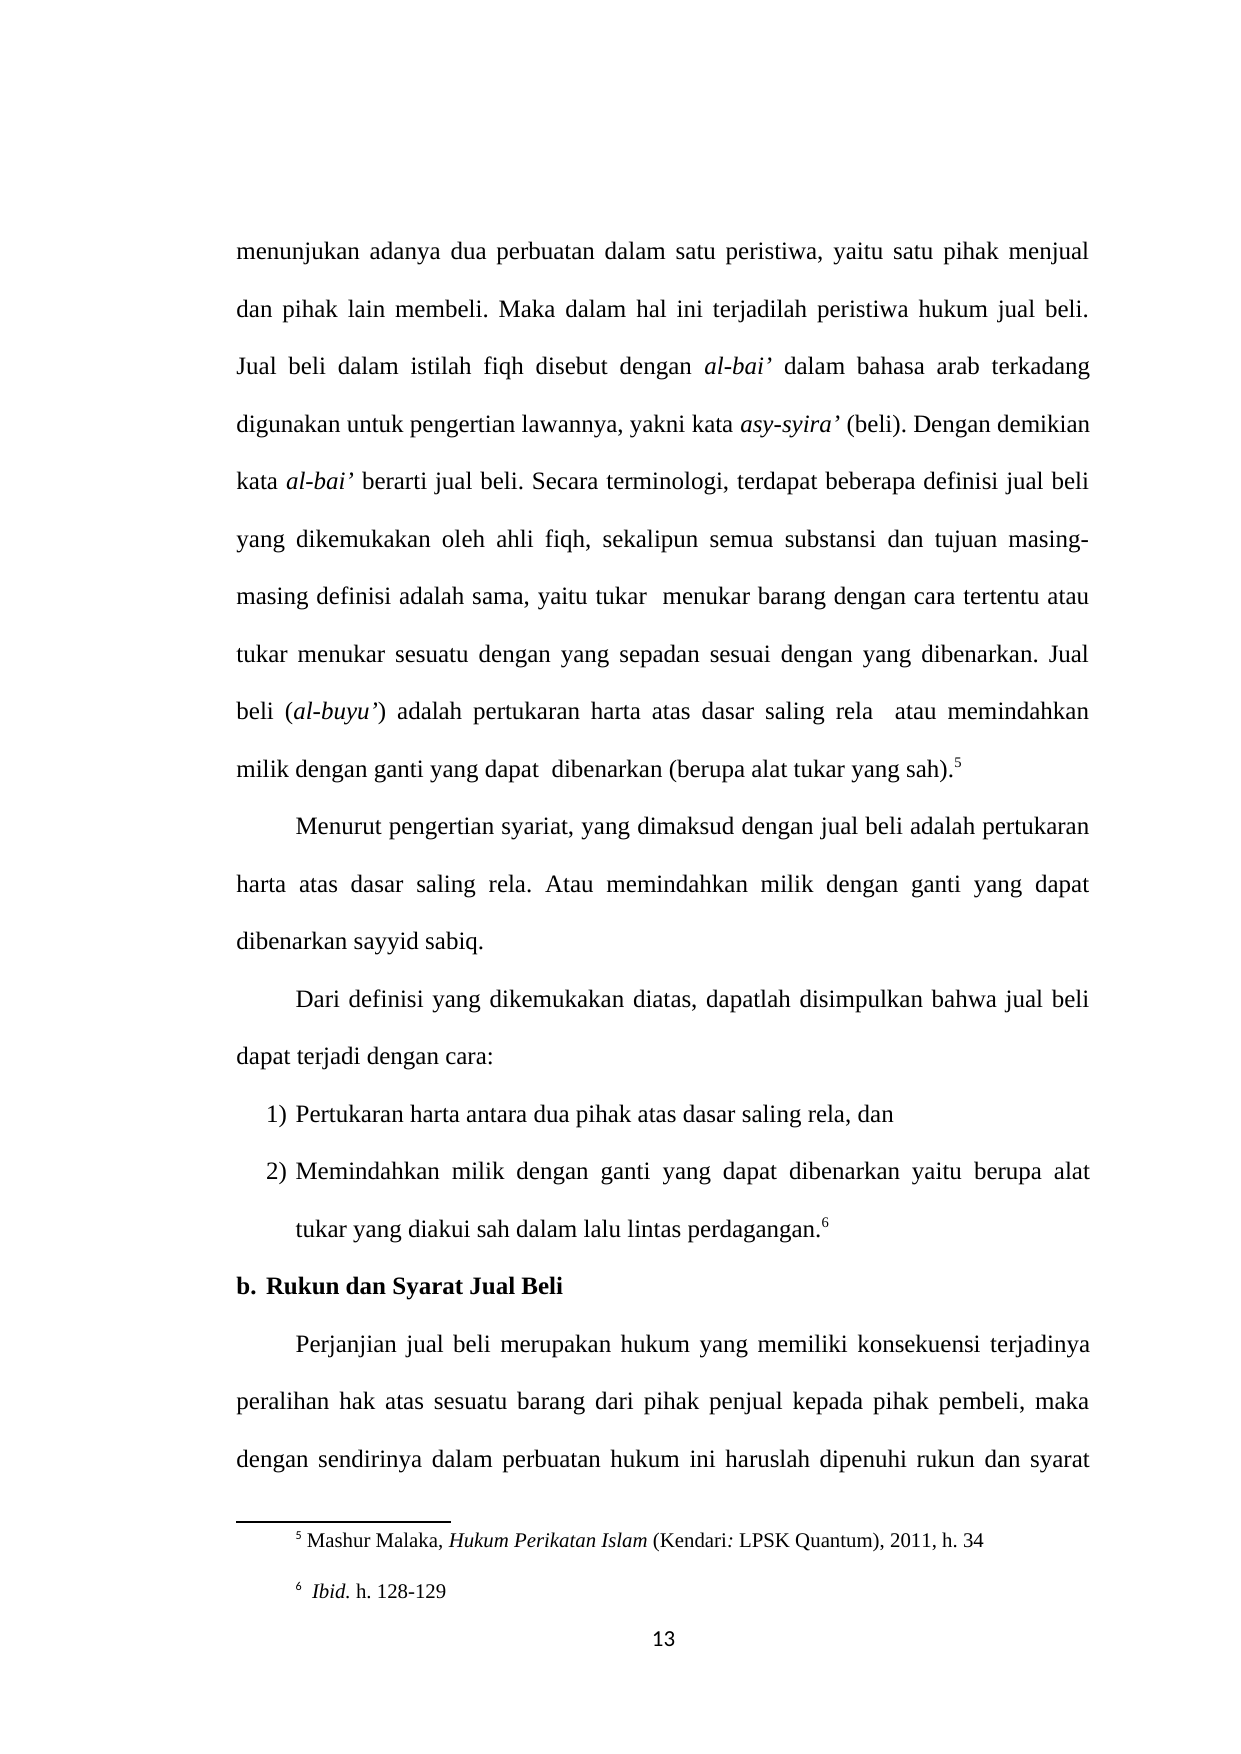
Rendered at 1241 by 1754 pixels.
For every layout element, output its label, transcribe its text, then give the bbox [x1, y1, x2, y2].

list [236, 236, 1090, 783]
list Rukun dan Syarat Jual Beli [236, 1271, 1090, 1300]
list Menurut pengertian syariat, yang dimaksud dengan jual beli adalah pertukaran harta atas dasar saling rela. Atau memindahkan milik dengan ganti yang dapat dibenarkan sayyid sabiq. [236, 811, 1090, 955]
list Pertukaran harta antara dua pihak atas dasar saling rela, dan [266, 1099, 1090, 1128]
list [236, 1329, 1090, 1473]
list Dari definisi yang dikemukakan diatas, dapatlah disimpulkan bahwa jual beli dapat terjadi dengan cara: [236, 984, 1090, 1070]
list Memindahkan milik dengan ganti yang dapat dibenarkan yaitu berupa alat tukar yang diakui sah dalam lalu lintas perdagangan. [266, 1156, 1090, 1243]
